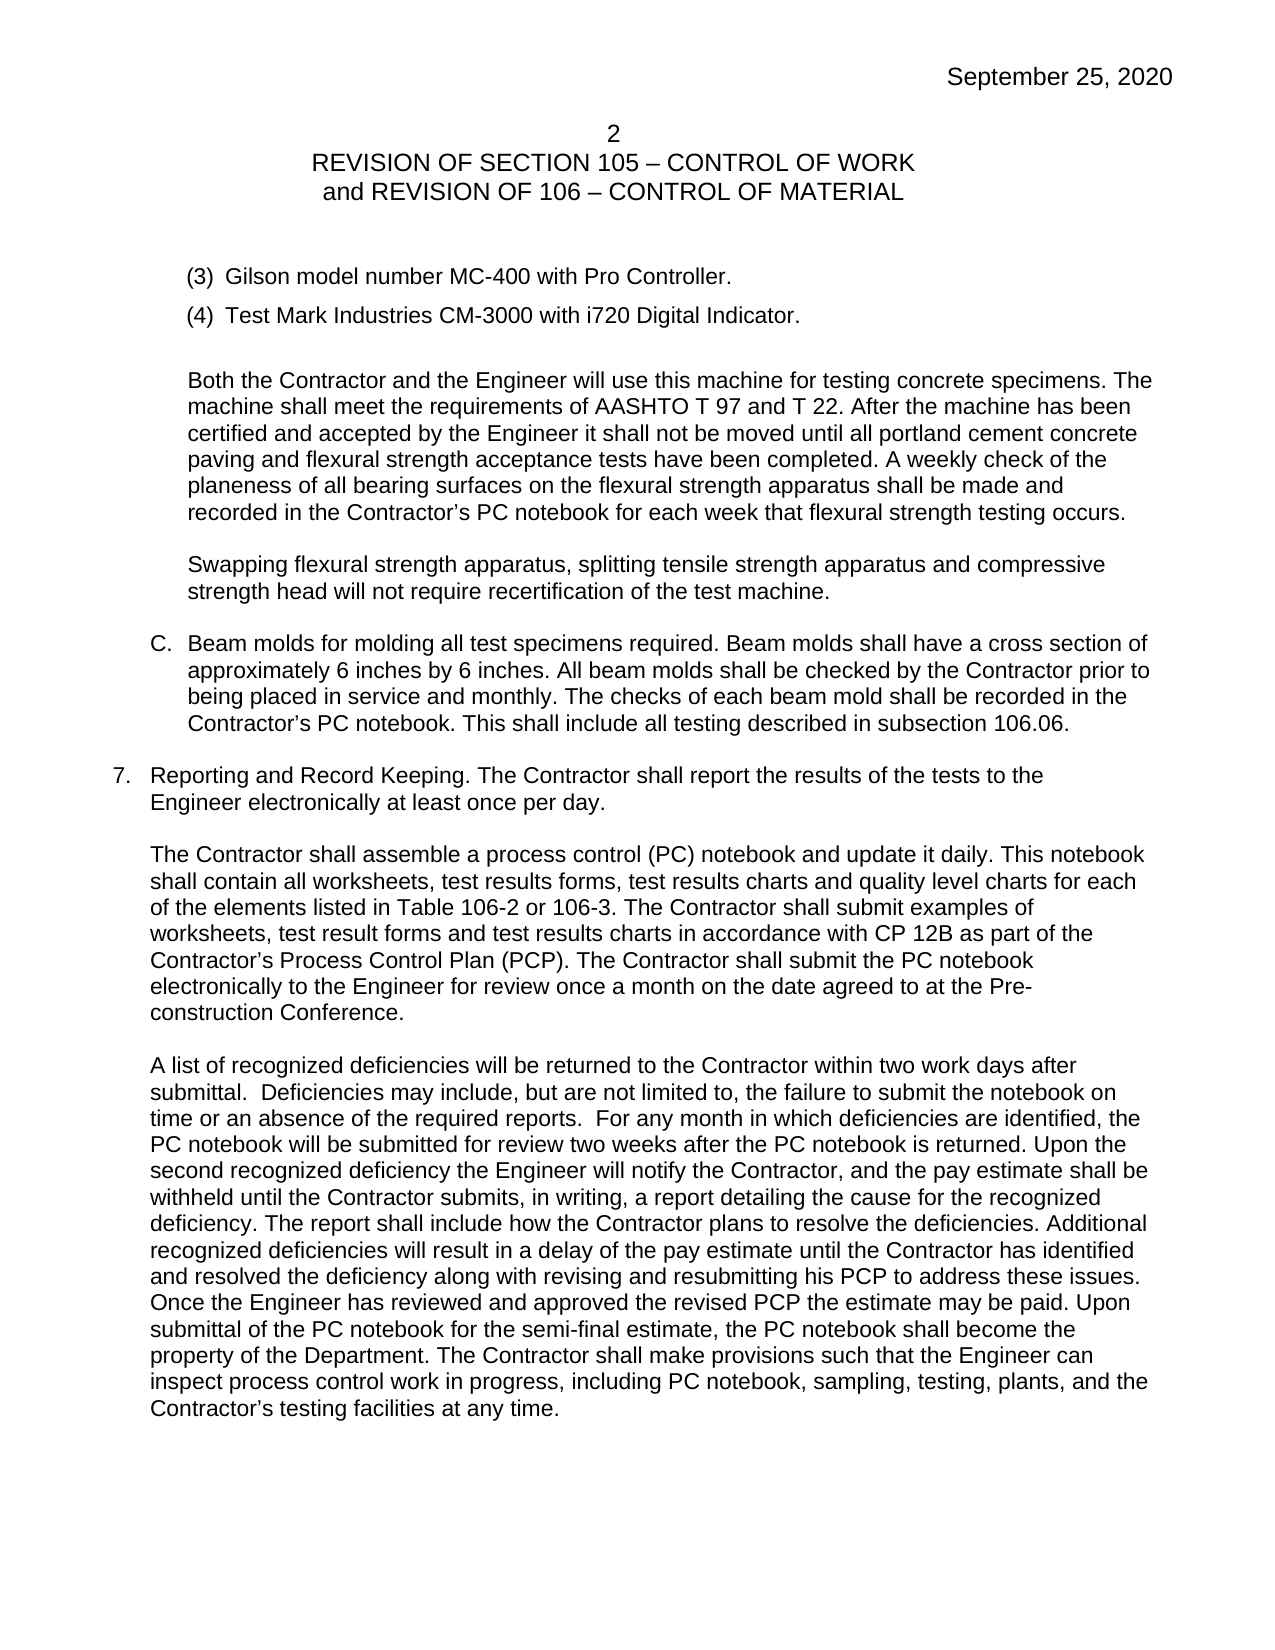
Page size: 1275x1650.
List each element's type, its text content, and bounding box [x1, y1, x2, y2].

list Reporting and Record Keeping. The Contractor shall report the results of the tests to the Engineer electronically at least once per day. [112, 762, 1121, 815]
text Both the Contractor and the Engineer will use this machine for testing concrete specimens. The machine shall meet the requirements of AASHTO T 97 and T 22. After the machine has been certified and accepted by the Engineer it shall not be moved until all portland cement concrete paving and flexural strength acceptance tests have been completed. A weekly check of the planeness of all bearing surfaces on the flexural strength apparatus shall be made and recorded in the Contractor’s PC notebook for each week that flexural strength testing occurs. [187, 367, 1154, 525]
text The Contractor shall assemble a process control (PC) notebook and update it daily. This notebook shall contain all worksheets, test results forms, test results charts and quality level charts for each of the elements listed in Table 106-2 or 106-3. The Contractor shall submit examples of worksheets, test result forms and test results charts in accordance with CP 12B as part of the Contractor’s Process Control Plan (PCP). The Contractor shall submit the PC notebook electronically to the Engineer for review once a month on the date agreed to at the Pre-construction Conference. [150, 841, 1156, 1026]
list Gilson model number MC-400 with Pro Controller. [186, 263, 1173, 289]
list Test Mark Industries CM-3000 with i720 Digital Indicator. [186, 302, 1173, 328]
text A list of recognized deficiencies will be returned to the Contractor within two work days after submittal. Deficiencies may include, but are not limited to, the failure to submit the notebook on time or an absence of the required reports. For any month in which deficiencies are identified, the PC notebook will be submitted for review two weeks after the PC notebook is returned. Upon the second recognized deficiency the Engineer will notify the Contractor, and the pay estimate shall be withheld until the Contractor submits, in writing, a report detailing the cause for the recognized deficiency. The report shall include how the Contractor plans to resolve the deficiencies. Additional recognized deficiencies will result in a delay of the pay estimate until the Contractor has identified and resolved the deficiency along with revising and resubmitting his PCP to address these issues. Once the Engineer has reviewed and approved the revised PCP the estimate may be paid. Upon submittal of the PC notebook for the semi-final estimate, the PC notebook shall become the property of the Department. The Contractor shall make provisions such that the Engineer can inspect process control work in progress, including PC notebook, sampling, testing, plants, and the Contractor’s testing facilities at any time. [150, 1052, 1164, 1421]
list Beam molds for molding all test specimens required. Beam molds shall have a cross section of approximately 6 inches by 6 inches. All beam molds shall be checked by the Contractor prior to being placed in service and monthly. The checks of each beam mold shall be recorded in the Contractor’s PC notebook. This shall include all testing described in subsection 106.06. [150, 630, 1163, 736]
text Swapping flexural strength apparatus, splitting tensile strength apparatus and compressive strength head will not require recertification of the test machine. [187, 551, 1173, 604]
